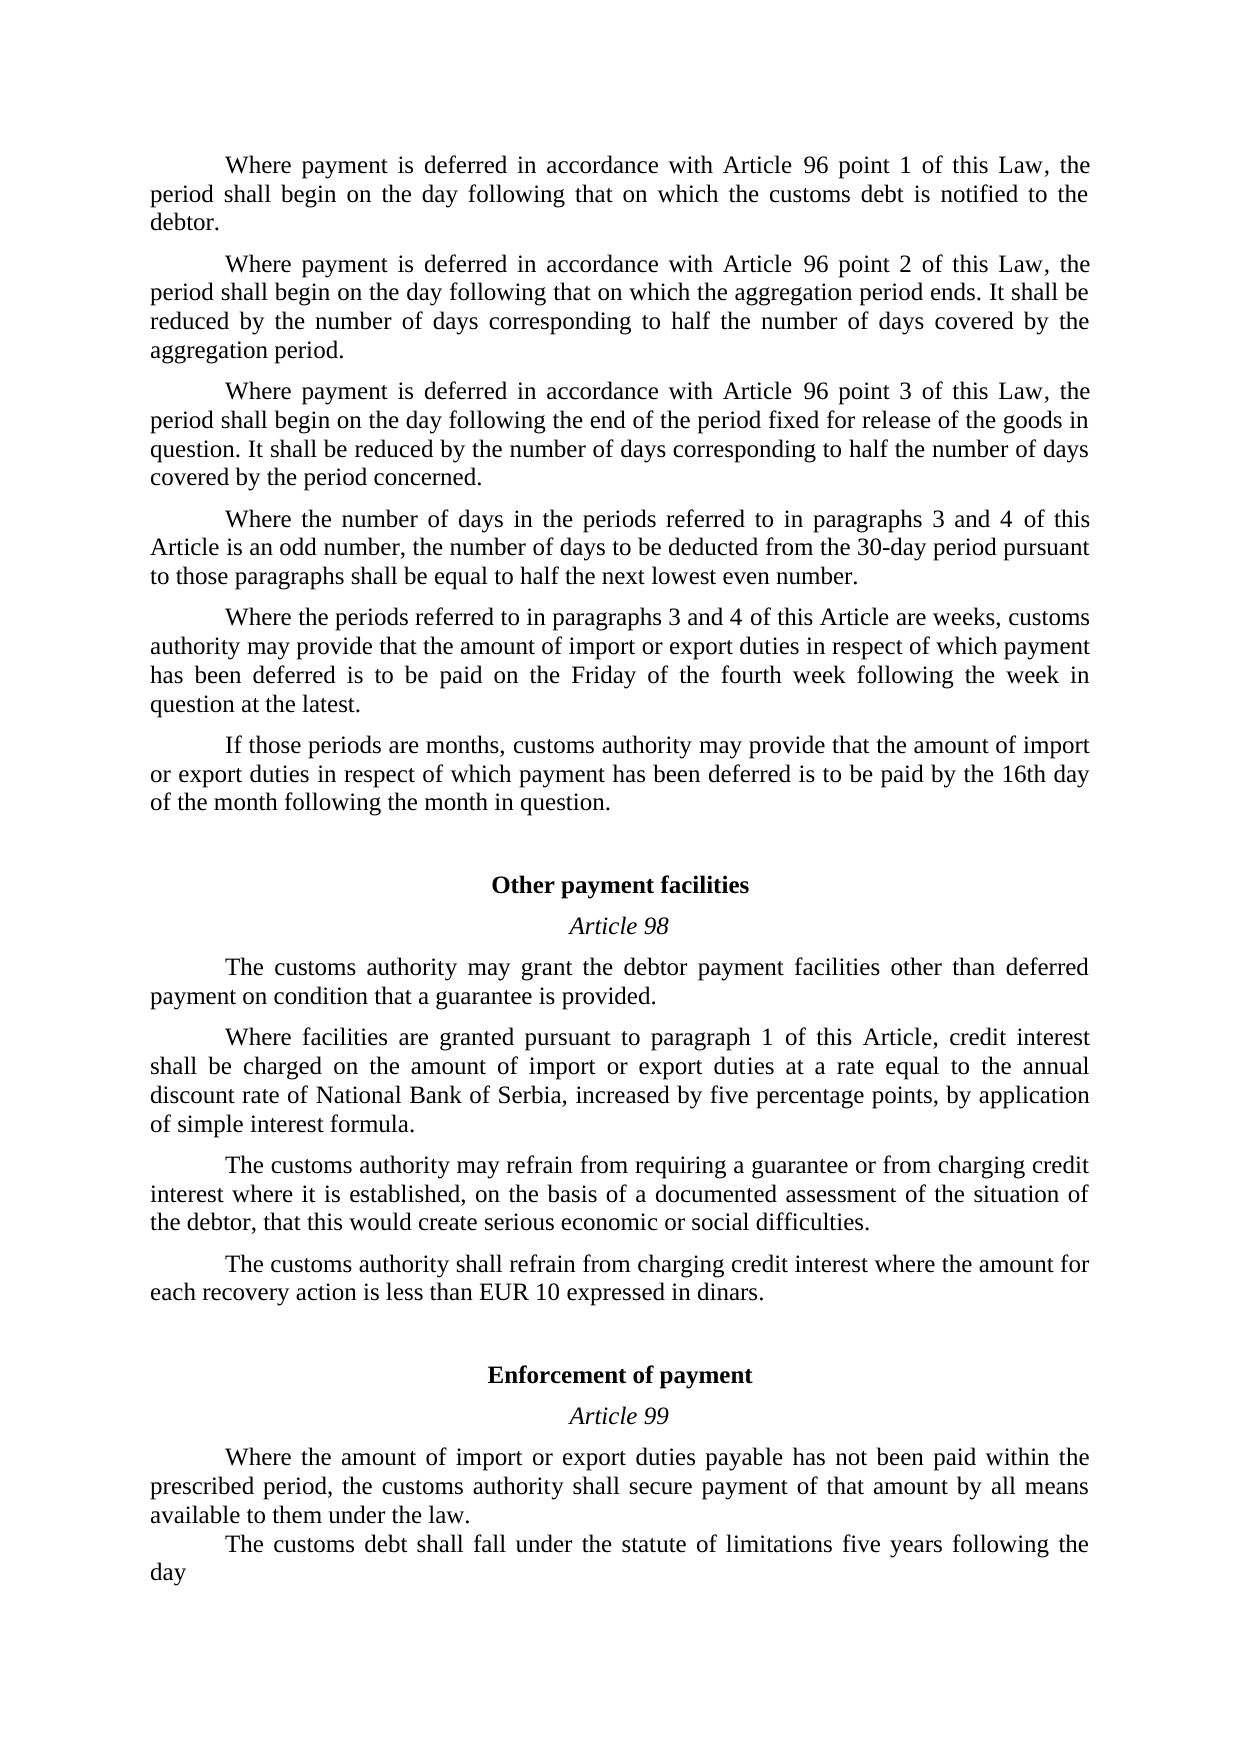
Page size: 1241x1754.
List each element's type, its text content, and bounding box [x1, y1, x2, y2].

text Article 98 [150, 911, 1090, 940]
text Where payment is deferred in accordance with Article 96 point 1 of this Law, the period shall begin on the day following that on which the customs debt is notified to the debtor. [150, 150, 1090, 236]
text If those periods are months, customs authority may provide that the amount of import or export duties in respect of which payment has been deferred is to be paid by the 16th day of the month following the month in question. [150, 730, 1090, 816]
text The customs debt shall fall under the statute of limitations five years following the day [150, 1529, 1090, 1586]
text The customs authority shall refrain from charging credit interest where the amount for each recovery action is less than EUR 10 expressed in dinars. [150, 1249, 1090, 1306]
text The customs authority may grant the debtor payment facilities other than deferred payment on condition that a guarantee is provided. [150, 952, 1090, 1010]
text Where payment is deferred in accordance with Article 96 point 2 of this Law, the period shall begin on the day following that on which the aggregation period ends. It shall be reduced by the number of days corresponding to half the number of days covered by the aggregation period. [150, 249, 1090, 364]
text Article 99 [150, 1401, 1090, 1430]
text Enforcement of payment [150, 1360, 1090, 1389]
text Where the periods referred to in paragraphs 3 and 4 of this Article are weeks, customs authority may provide that the amount of import or export duties in respect of which payment has been deferred is to be paid on the Friday of the fourth week following the week in question at the latest. [150, 602, 1090, 717]
text Where payment is deferred in accordance with Article 96 point 3 of this Law, the period shall begin on the day following the end of the period fixed for release of the goods in question. It shall be reduced by the number of days corresponding to half the number of days covered by the period concerned. [150, 376, 1090, 491]
text Where the amount of import or export duties payable has not been paid within the prescribed period, the customs authority shall secure payment of that amount by all means available to them under the law. [150, 1442, 1090, 1529]
text The customs authority may refrain from requiring a guarantee or from charging credit interest where it is established, on the basis of a documented assessment of the situation of the debtor, that this would create serious economic or social difficulties. [150, 1150, 1090, 1236]
text Other payment facilities [150, 870, 1090, 899]
text Where the number of days in the periods referred to in paragraphs 3 and 4 of this Article is an odd number, the number of days to be deducted from the 30-day period pursuant to those paragraphs shall be equal to half the next lowest even number. [150, 504, 1090, 590]
text Where facilities are granted pursuant to paragraph 1 of this Article, credit interest shall be charged on the amount of import or export duties at a rate equal to the annual discount rate of National Bank of Serbia, increased by five percentage points, by application of simple interest formula. [150, 1022, 1090, 1137]
